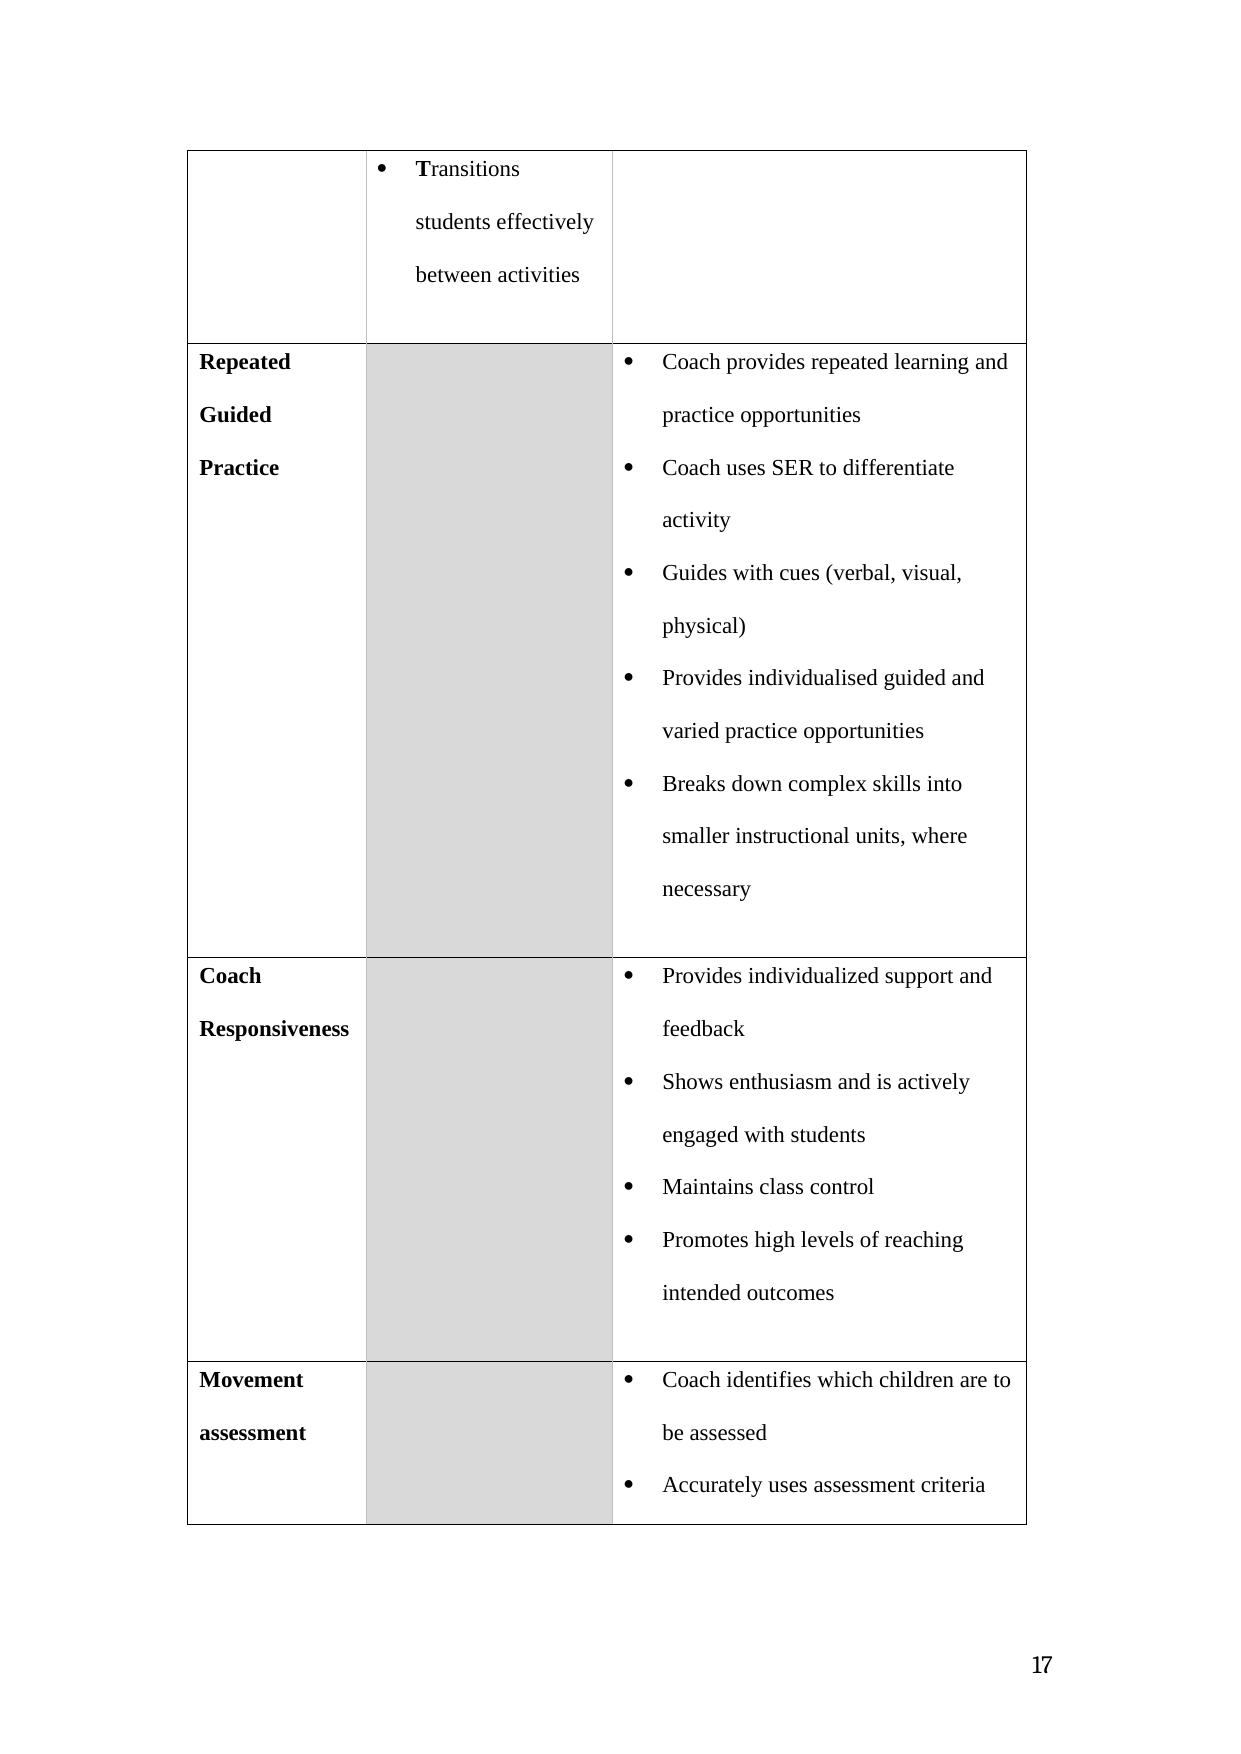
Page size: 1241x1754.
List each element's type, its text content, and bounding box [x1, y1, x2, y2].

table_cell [613, 151, 1026, 343]
table_cell [367, 344, 612, 957]
table_cell [367, 958, 612, 1361]
table_cell Repeated Guided Practice [188, 344, 366, 957]
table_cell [367, 151, 612, 343]
table_cell Coach provides repeated learning and practice opportunities Coach uses SER to differentiate activity Guides with cues (verbal, visual, physical) Provides individualised guided and varied practice opportunities Breaks down complex skills into smaller instructional units, where necessary [613, 344, 1026, 957]
table_cell Provides individualized support and feedback Shows enthusiasm and is actively engaged with students Maintains class control Promotes high levels of reaching intended outcomes [613, 958, 1026, 1361]
table_cell [367, 1362, 612, 1524]
table_cell Coach Responsiveness [188, 958, 366, 1361]
table_cell Movement assessment [188, 1362, 366, 1524]
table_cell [613, 1362, 1026, 1524]
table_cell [188, 151, 366, 343]
